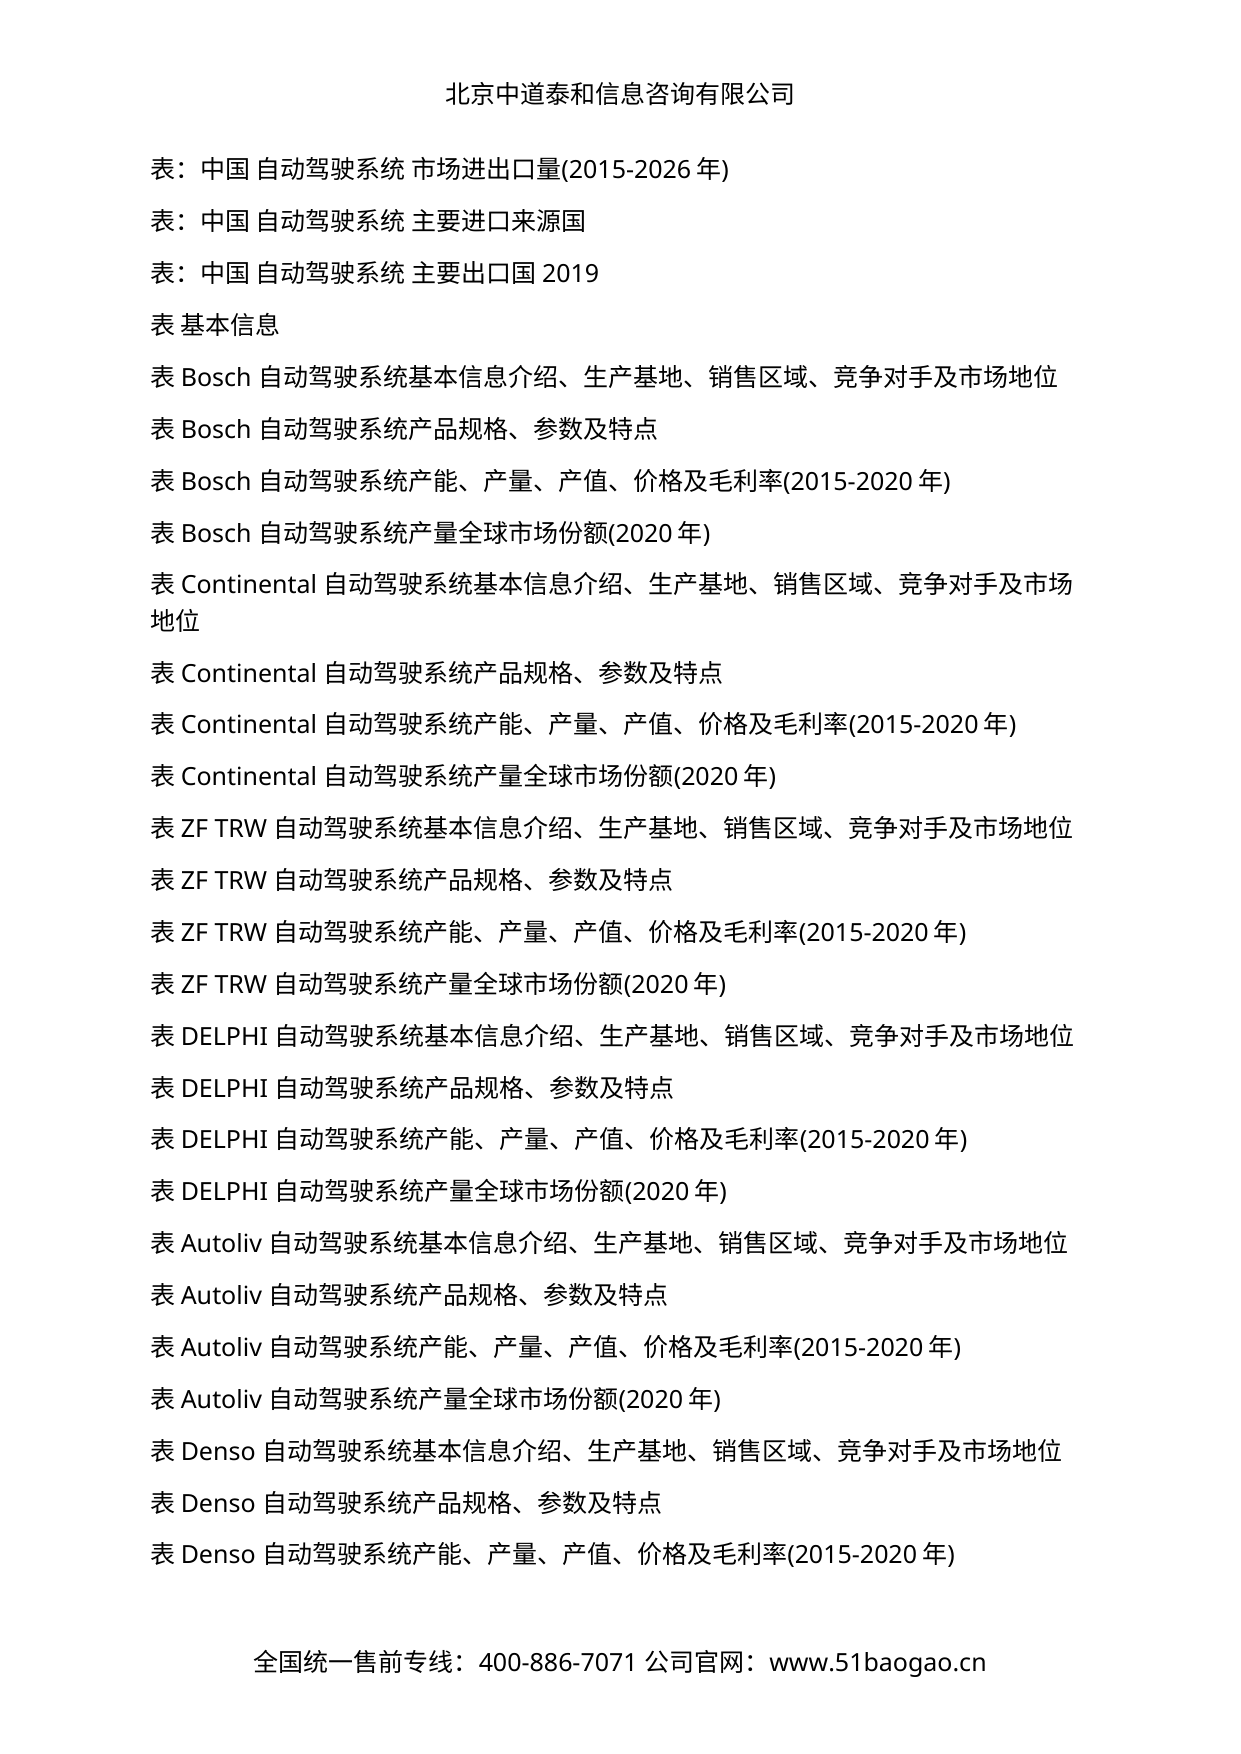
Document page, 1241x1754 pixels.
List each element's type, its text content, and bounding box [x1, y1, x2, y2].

text 表 DELPHI 自动驾驶系统产品规格、参数及特点 [150, 1068, 1090, 1104]
text 表 DELPHI 自动驾驶系统产能、产量、产值、价格及毛利率(2015-2020年) [150, 1120, 1090, 1156]
text 表 Bosch 自动驾驶系统基本信息介绍、生产基地、销售区域、竞争对手及市场地位 [150, 357, 1090, 394]
text 表 ZF TRW 自动驾驶系统产量全球市场份额(2020年) [150, 964, 1090, 1001]
text 表 ZF TRW 自动驾驶系统产能、产量、产值、价格及毛利率(2015-2020年) [150, 912, 1090, 949]
text 表 ZF TRW 自动驾驶系统基本信息介绍、生产基地、销售区域、竞争对手及市场地位 [150, 809, 1090, 845]
text 表 DELPHI 自动驾驶系统产量全球市场份额(2020年) [150, 1172, 1090, 1208]
text 表 Continental 自动驾驶系统基本信息介绍、生产基地、销售区域、竞争对手及市场地位 [150, 565, 1090, 637]
text 表 Continental 自动驾驶系统产品规格、参数及特点 [150, 653, 1090, 689]
text 表：中国 自动驾驶系统 主要进口来源国 [150, 202, 1090, 238]
text 表 Continental 自动驾驶系统产能、产量、产值、价格及毛利率(2015-2020年) [150, 705, 1090, 741]
text 表 Autoliv 自动驾驶系统产量全球市场份额(2020年) [150, 1379, 1090, 1416]
text 表 Bosch 自动驾驶系统产能、产量、产值、价格及毛利率(2015-2020年) [150, 461, 1090, 497]
text 表 Autoliv 自动驾驶系统产能、产量、产值、价格及毛利率(2015-2020年) [150, 1327, 1090, 1364]
text 表：中国 自动驾驶系统 市场进出口量(2015-2026年) [150, 150, 1090, 186]
text 表 Denso 自动驾驶系统基本信息介绍、生产基地、销售区域、竞争对手及市场地位 [150, 1431, 1090, 1467]
text 表 Bosch 自动驾驶系统产品规格、参数及特点 [150, 409, 1090, 446]
text 表 ZF TRW 自动驾驶系统产品规格、参数及特点 [150, 861, 1090, 897]
text 表 DELPHI 自动驾驶系统基本信息介绍、生产基地、销售区域、竞争对手及市场地位 [150, 1016, 1090, 1052]
text 表 Denso 自动驾驶系统产能、产量、产值、价格及毛利率(2015-2020年) [150, 1535, 1090, 1571]
text 表 Autoliv 自动驾驶系统产品规格、参数及特点 [150, 1276, 1090, 1312]
text 表：中国 自动驾驶系统 主要出口国 2019 [150, 254, 1090, 290]
text 表 Denso 自动驾驶系统产品规格、参数及特点 [150, 1483, 1090, 1519]
text 表 基本信息 [150, 306, 1090, 342]
text 表 Autoliv 自动驾驶系统基本信息介绍、生产基地、销售区域、竞争对手及市场地位 [150, 1224, 1090, 1260]
text 表 Continental 自动驾驶系统产量全球市场份额(2020年) [150, 757, 1090, 793]
text 表 Bosch 自动驾驶系统产量全球市场份额(2020年) [150, 513, 1090, 549]
